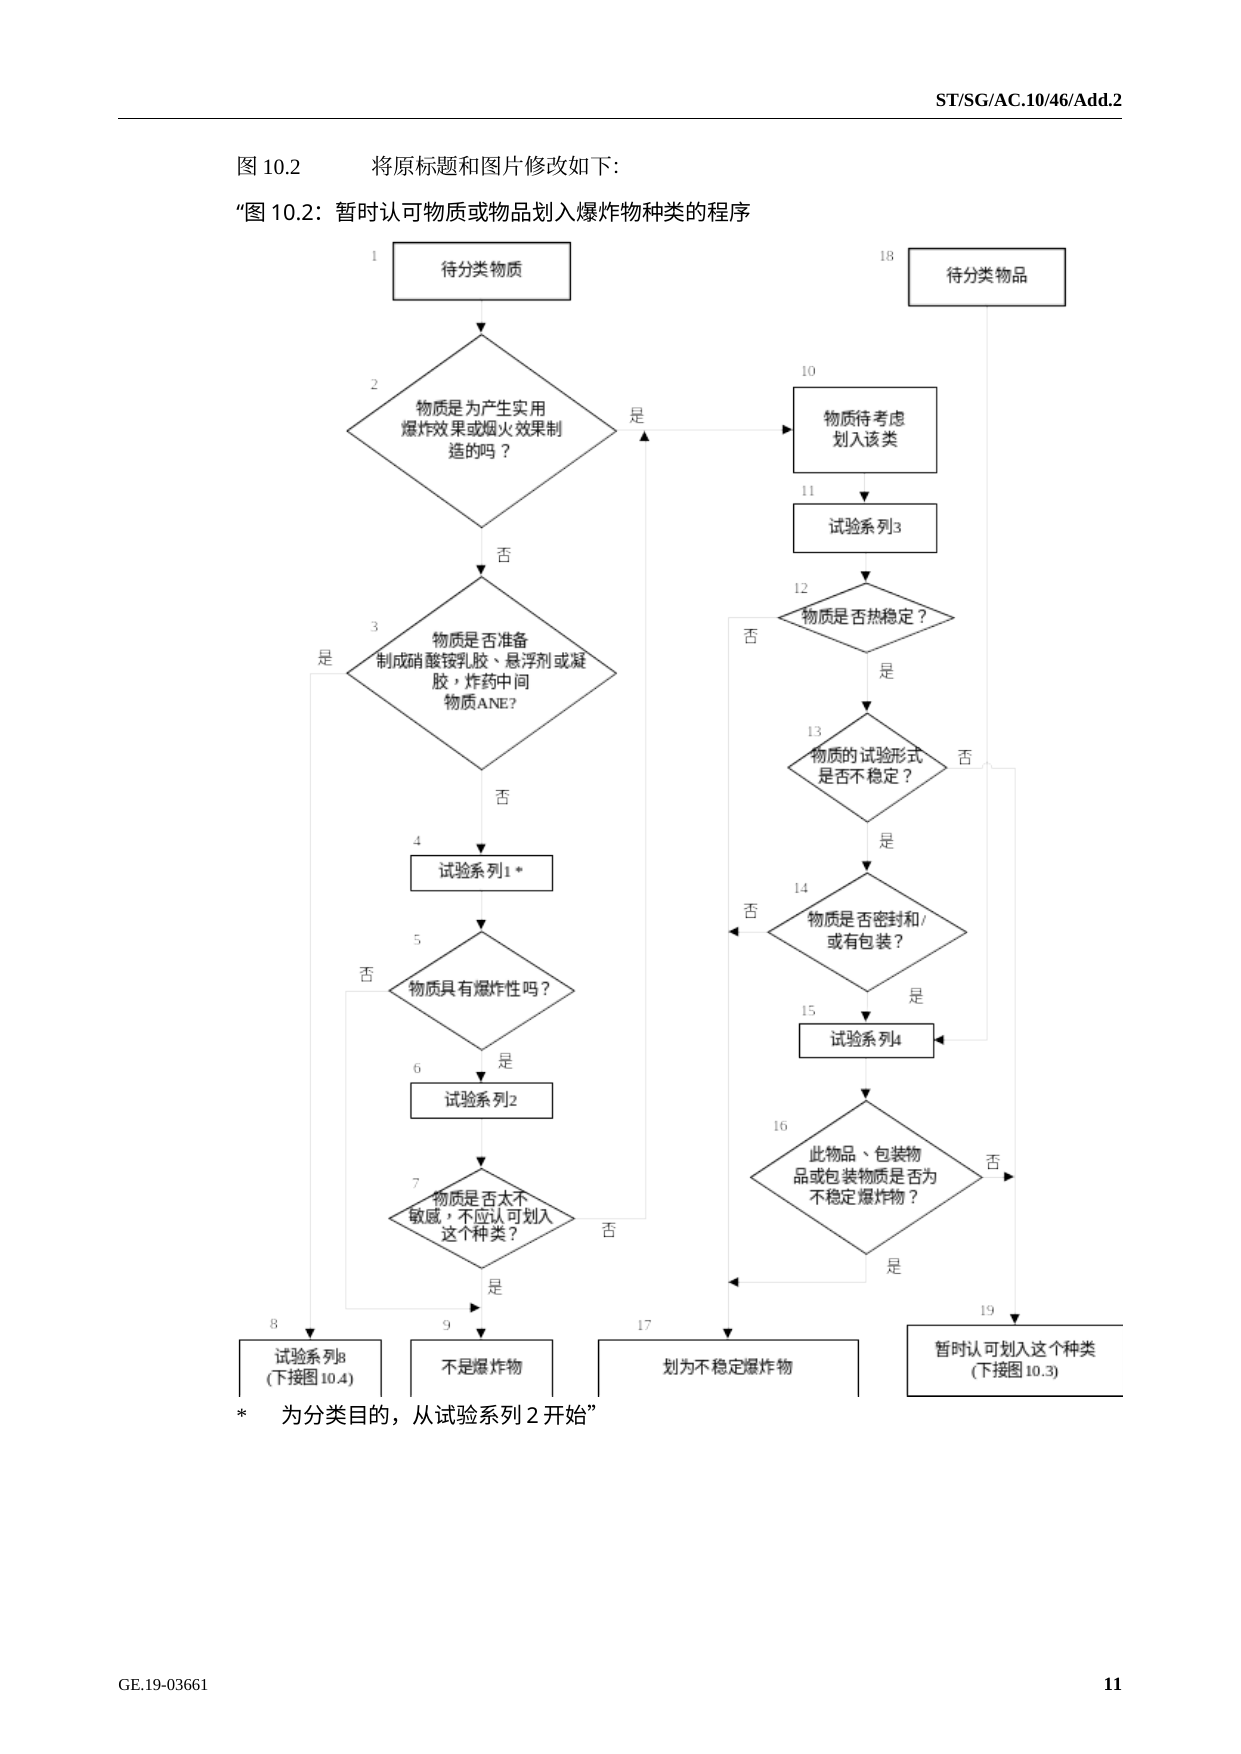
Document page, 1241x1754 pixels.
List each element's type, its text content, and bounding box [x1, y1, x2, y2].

text “图10.2：暂时认可物质或物品划入爆炸物种类的程序 [236, 193, 1004, 227]
text 图10.2 将原标题和图片修改如下： [236, 148, 1004, 181]
text * 为分类目的，从试验系列2开始” [236, 1396, 1004, 1430]
